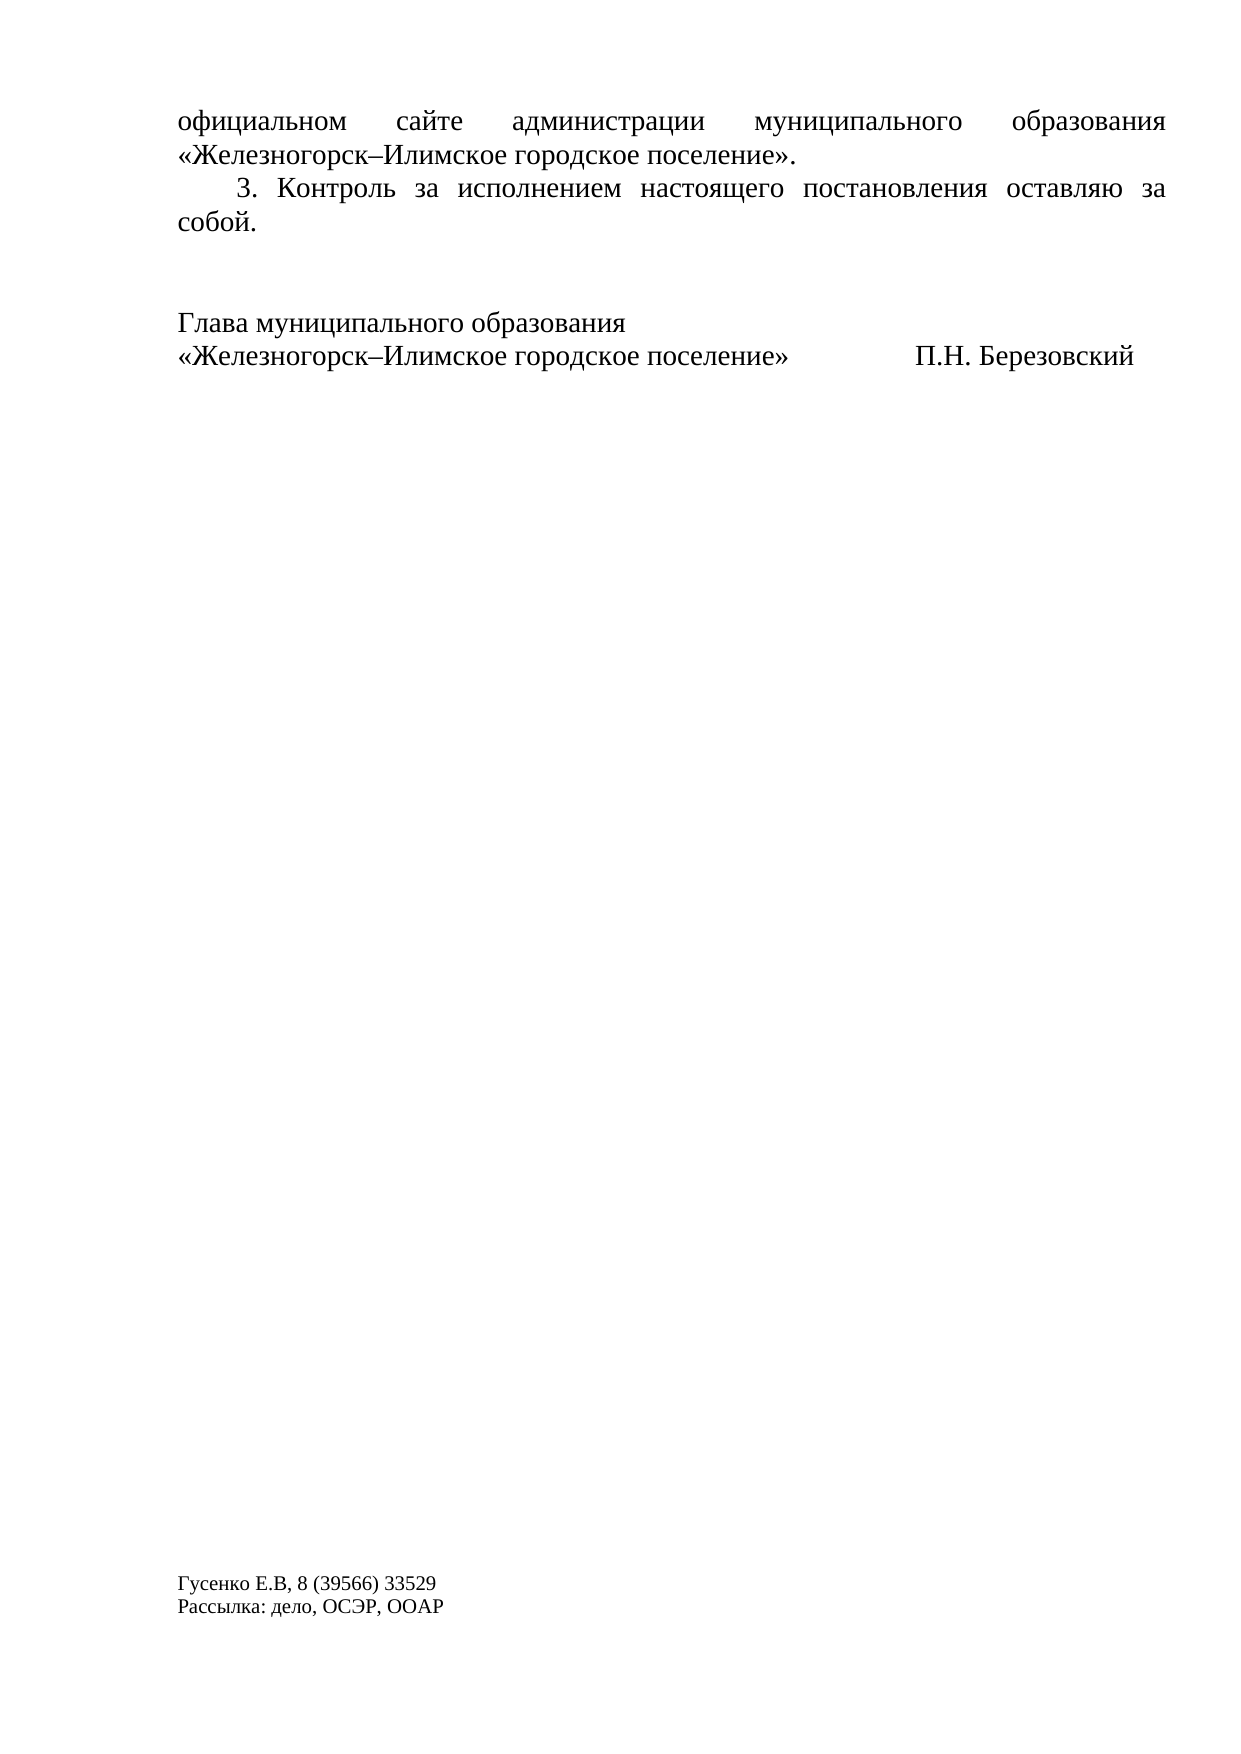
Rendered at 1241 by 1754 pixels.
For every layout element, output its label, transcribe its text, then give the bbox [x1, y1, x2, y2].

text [177, 103, 1167, 171]
text Глава муниципального образования [177, 305, 1167, 338]
text 3. Контроль за исполнением настоящего постановления оставляю за собой. [177, 171, 1167, 238]
text Гусенко Е.В, 8 (39566) 33529 [177, 1570, 1167, 1594]
text «Железногорск–Илимское городское поселение» П.Н. Березовский [177, 338, 1167, 372]
text Рассылка: дело, ОСЭР, ООАР [177, 1594, 1167, 1618]
